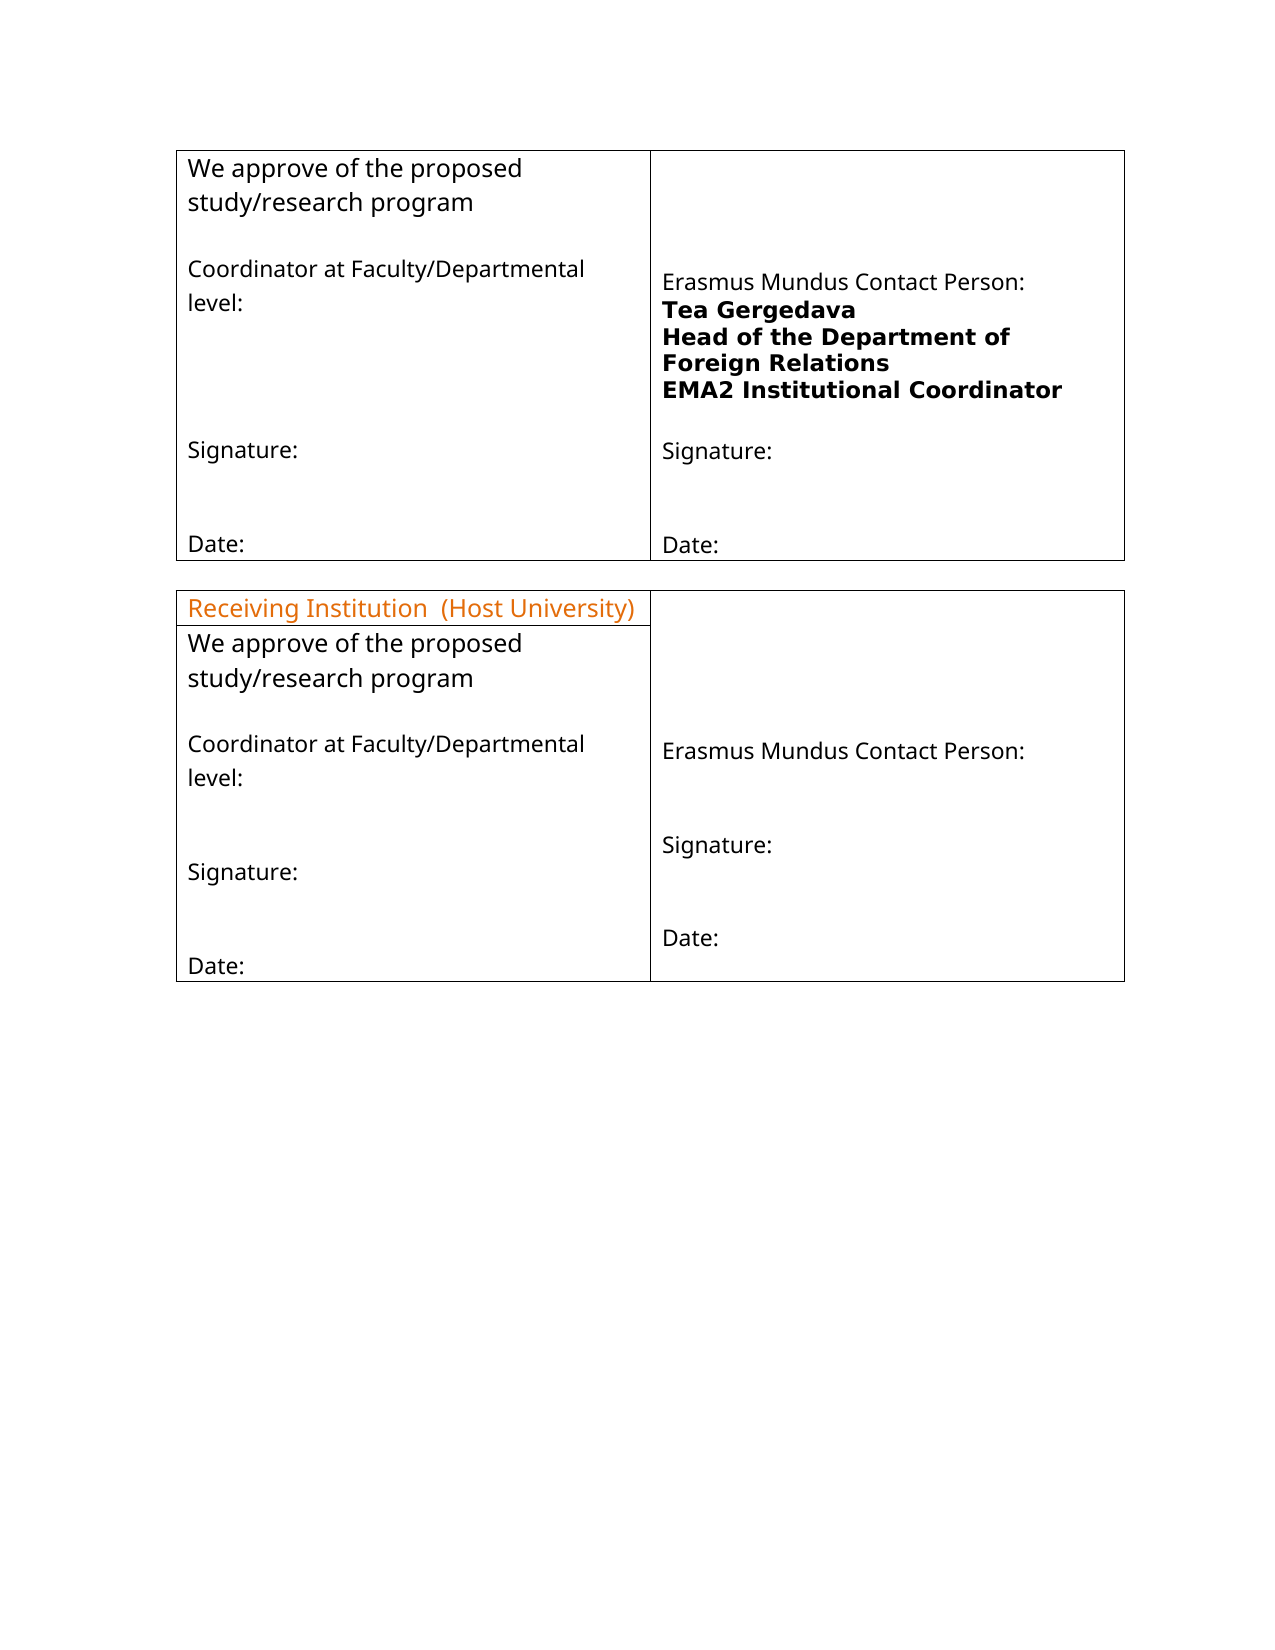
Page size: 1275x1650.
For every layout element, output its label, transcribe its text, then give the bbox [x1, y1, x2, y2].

table_cell We approve of the proposed study/research program Coordinator at Faculty/Departmental level: Signature: Date: [177, 626, 650, 981]
table_header Receiving Institution (Host University) [177, 591, 650, 625]
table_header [651, 151, 1124, 560]
table_header Erasmus Mundus Contact Person: Signature: Date: [651, 591, 1124, 981]
table_cell We approve of the proposed study/research program Coordinator at Faculty/Departmental level: Signature: Date: [177, 151, 650, 560]
